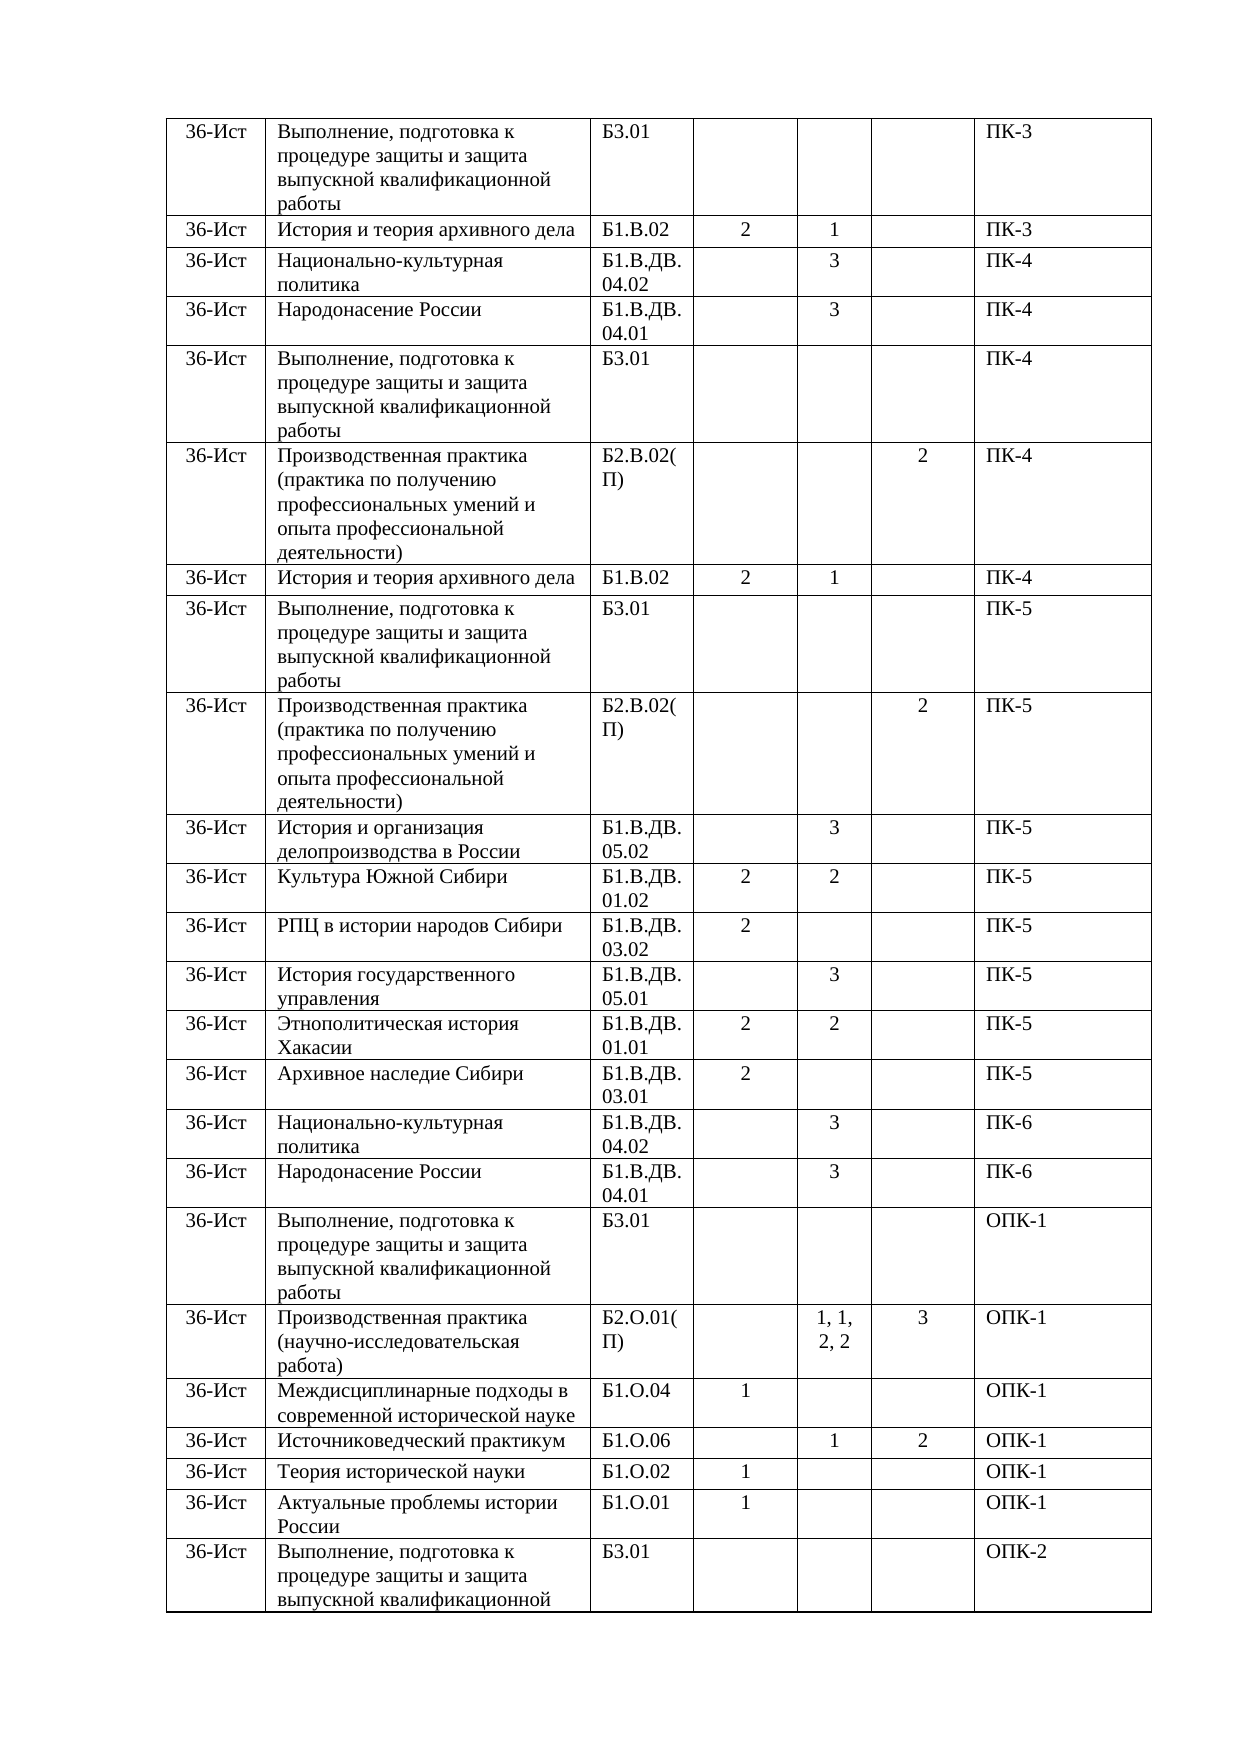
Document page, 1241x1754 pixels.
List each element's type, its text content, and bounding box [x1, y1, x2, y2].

table_cell [872, 1159, 974, 1207]
table_cell Производственная практика (практика по получению профессиональных умений и опыта профессиональной деятельности) [266, 693, 590, 813]
table_cell [694, 443, 797, 564]
table_cell История и организация делопроизводства в России [266, 815, 590, 863]
table_cell Этнополитическая история Хакасии [266, 1011, 590, 1059]
table_cell 36-Ист [167, 1159, 265, 1207]
table_cell Б2.В.02(П) [591, 693, 693, 813]
table_cell 2 [872, 693, 974, 813]
table_cell 1 [798, 565, 871, 595]
table_cell ПК-6 [975, 1110, 1151, 1158]
table_cell Производственная практика (научно-исследовательская работа) [266, 1305, 590, 1377]
table_cell [872, 1110, 974, 1158]
table_cell Выполнение, подготовка к процедуре защиты и защита выпускной квалификационной работы [266, 346, 590, 442]
table_cell [694, 1110, 797, 1158]
table_cell [694, 1539, 797, 1611]
table_cell Источниковедческий практикум [266, 1428, 590, 1458]
table_cell Национально-культурная политика [266, 248, 590, 296]
table_cell Б2.В.02(П) [591, 443, 693, 564]
table_cell 36-Ист [167, 565, 265, 595]
table_cell 3 [798, 297, 871, 345]
table_cell История и теория архивного дела [266, 565, 590, 595]
table_cell Б1.В.ДВ.01.02 [591, 864, 693, 912]
table_cell ПК-4 [975, 248, 1151, 296]
table_cell 1, 1, 2, 2 [798, 1305, 871, 1377]
table_cell 3 [798, 1110, 871, 1158]
table_cell Б1.В.02 [591, 565, 693, 595]
table_cell ОПК-1 [975, 1490, 1151, 1538]
table_cell ПК-6 [975, 1159, 1151, 1207]
table_cell 36-Ист [167, 1110, 265, 1158]
table_cell Выполнение, подготовка к процедуре защиты и защита выпускной квалификационной работы [266, 119, 590, 215]
table_cell [872, 913, 974, 961]
table_cell 2 [694, 864, 797, 912]
table_cell [872, 297, 974, 345]
table_cell Б1.В.ДВ.04.01 [591, 297, 693, 345]
table_cell ПК-5 [975, 962, 1151, 1010]
table_cell [798, 913, 871, 961]
table_cell 2 [694, 565, 797, 595]
table_cell Б1.В.ДВ.01.01 [591, 1011, 693, 1059]
table_cell Б1.В.02 [591, 216, 693, 247]
table_cell Производственная практика (практика по получению профессиональных умений и опыта профессиональной деятельности) [266, 443, 590, 564]
table_cell 36-Ист [167, 1459, 265, 1489]
table_cell [872, 1011, 974, 1059]
table_cell Б1.О.02 [591, 1459, 693, 1489]
table_cell 2 [872, 1428, 974, 1458]
table_cell [694, 248, 797, 296]
table_cell Народонасение России [266, 297, 590, 345]
table_cell [798, 1490, 871, 1538]
table_cell 3 [798, 248, 871, 296]
table_cell 36-Ист [167, 864, 265, 912]
table_cell Актуальные проблемы истории России [266, 1490, 590, 1538]
table_cell Б1.В.ДВ.03.01 [591, 1060, 693, 1108]
table_cell [872, 119, 974, 215]
table_cell ОПК-1 [975, 1208, 1151, 1304]
table_cell Выполнение, подготовка к процедуре защиты и защита выпускной квалификационной работы [266, 596, 590, 692]
table_cell [798, 1208, 871, 1304]
table_cell 36-Ист [167, 962, 265, 1010]
table_cell [694, 119, 797, 215]
table_cell 2 [798, 1011, 871, 1059]
table_cell Б3.01 [591, 346, 693, 442]
table_cell Теория исторической науки [266, 1459, 590, 1489]
table_cell [872, 565, 974, 595]
table_cell ПК-3 [975, 216, 1151, 247]
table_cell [266, 1539, 590, 1611]
table_cell Междисциплинарные подходы в современной исторической науке [266, 1379, 590, 1427]
table_cell История государственного управления [266, 962, 590, 1010]
table_cell [694, 297, 797, 345]
table_cell [694, 815, 797, 863]
table_cell ПК-4 [975, 346, 1151, 442]
table_cell [872, 1539, 974, 1611]
table_cell 1 [798, 1428, 871, 1458]
table_cell 2 [694, 1060, 797, 1108]
table_cell ПК-5 [975, 864, 1151, 912]
table_cell 2 [694, 216, 797, 247]
table_cell Б1.О.04 [591, 1379, 693, 1427]
table_cell Б1.В.ДВ.05.01 [591, 962, 693, 1010]
table_cell ПК-5 [975, 815, 1151, 863]
table_cell 1 [694, 1379, 797, 1427]
table_cell ОПК-1 [975, 1459, 1151, 1489]
table_cell 36-Ист [167, 1379, 265, 1427]
table_cell Б1.В.ДВ.05.02 [591, 815, 693, 863]
table_cell [872, 1379, 974, 1427]
table_cell [694, 1208, 797, 1304]
table_cell [798, 1539, 871, 1611]
table_cell 3 [872, 1305, 974, 1377]
table_cell Б1.В.ДВ.03.02 [591, 913, 693, 961]
table_cell 36-Ист [167, 443, 265, 564]
table_cell [872, 1490, 974, 1538]
table_cell [872, 864, 974, 912]
table_cell 1 [798, 216, 871, 247]
table_cell Б1.О.01 [591, 1490, 693, 1538]
table_cell ОПК-1 [975, 1305, 1151, 1377]
table_cell ПК-4 [975, 443, 1151, 564]
table_cell Национально-культурная политика [266, 1110, 590, 1158]
table_cell [694, 596, 797, 692]
table_cell 36-Ист [167, 248, 265, 296]
table_cell [872, 962, 974, 1010]
table_cell ПК-5 [975, 913, 1151, 961]
table_cell ПК-5 [975, 1011, 1151, 1059]
table_cell [798, 119, 871, 215]
table_cell Б3.01 [591, 1208, 693, 1304]
table_cell Архивное наследие Сибири [266, 1060, 590, 1108]
table_cell 36-Ист [167, 1539, 265, 1611]
table_cell ПК-5 [975, 1060, 1151, 1108]
table_cell ОПК-1 [975, 1428, 1151, 1458]
table_cell 2 [872, 443, 974, 564]
table_cell Б3.01 [591, 596, 693, 692]
table_cell РПЦ в истории народов Сибири [266, 913, 590, 961]
table_cell ОПК-1 [975, 1379, 1151, 1427]
table_cell [872, 346, 974, 442]
table_cell 36-Ист [167, 815, 265, 863]
table_cell [872, 1060, 974, 1108]
table_cell ПК-3 [975, 119, 1151, 215]
table_cell [872, 216, 974, 247]
table_cell 36-Ист [167, 1490, 265, 1538]
table_cell 1 [694, 1459, 797, 1489]
table_cell [798, 1379, 871, 1427]
table_cell 3 [798, 815, 871, 863]
table_cell 36-Ист [167, 596, 265, 692]
table_cell [694, 1305, 797, 1377]
table_cell 36-Ист [167, 119, 265, 215]
table_cell [872, 1208, 974, 1304]
table_cell [694, 1428, 797, 1458]
table_cell [872, 596, 974, 692]
table_cell [872, 1459, 974, 1489]
table_cell 36-Ист [167, 1011, 265, 1059]
table_cell Б1.В.ДВ.04.02 [591, 248, 693, 296]
table_cell [872, 815, 974, 863]
table_cell Б2.О.01(П) [591, 1305, 693, 1377]
table_cell ПК-4 [975, 297, 1151, 345]
table_cell 36-Ист [167, 1305, 265, 1377]
table_cell [872, 248, 974, 296]
table_cell 1 [694, 1490, 797, 1538]
table_cell ПК-5 [975, 596, 1151, 692]
table_cell Б3.01 [591, 119, 693, 215]
table_cell Б3.01 [591, 1539, 693, 1611]
table_cell Б1.В.ДВ.04.02 [591, 1110, 693, 1158]
table_cell 36-Ист [167, 1428, 265, 1458]
table_cell Культура Южной Сибири [266, 864, 590, 912]
table_cell [798, 443, 871, 564]
table_cell 36-Ист [167, 1060, 265, 1108]
table_cell 36-Ист [167, 913, 265, 961]
table_cell [798, 346, 871, 442]
table_cell ПК-5 [975, 693, 1151, 813]
table_cell 2 [694, 913, 797, 961]
table_cell ОПК-2 [975, 1539, 1151, 1611]
table_cell [798, 693, 871, 813]
table_cell 36-Ист [167, 693, 265, 813]
table_cell История и теория архивного дела [266, 216, 590, 247]
table_cell [694, 1159, 797, 1207]
table_cell [798, 1459, 871, 1489]
table_cell 36-Ист [167, 346, 265, 442]
table_cell 2 [798, 864, 871, 912]
table_cell Б1.В.ДВ.04.01 [591, 1159, 693, 1207]
table_cell [694, 693, 797, 813]
table_cell [798, 1060, 871, 1108]
table_cell Народонасение России [266, 1159, 590, 1207]
table_cell 2 [694, 1011, 797, 1059]
table_cell ПК-4 [975, 565, 1151, 595]
table_cell 3 [798, 962, 871, 1010]
table_cell Выполнение, подготовка к процедуре защиты и защита выпускной квалификационной работы [266, 1208, 590, 1304]
table_cell [798, 596, 871, 692]
table_cell Б1.О.06 [591, 1428, 693, 1458]
table_cell 36-Ист [167, 1208, 265, 1304]
table_cell 36-Ист [167, 216, 265, 247]
table_cell 36-Ист [167, 297, 265, 345]
table_cell [694, 346, 797, 442]
table_cell [694, 962, 797, 1010]
table_cell 3 [798, 1159, 871, 1207]
